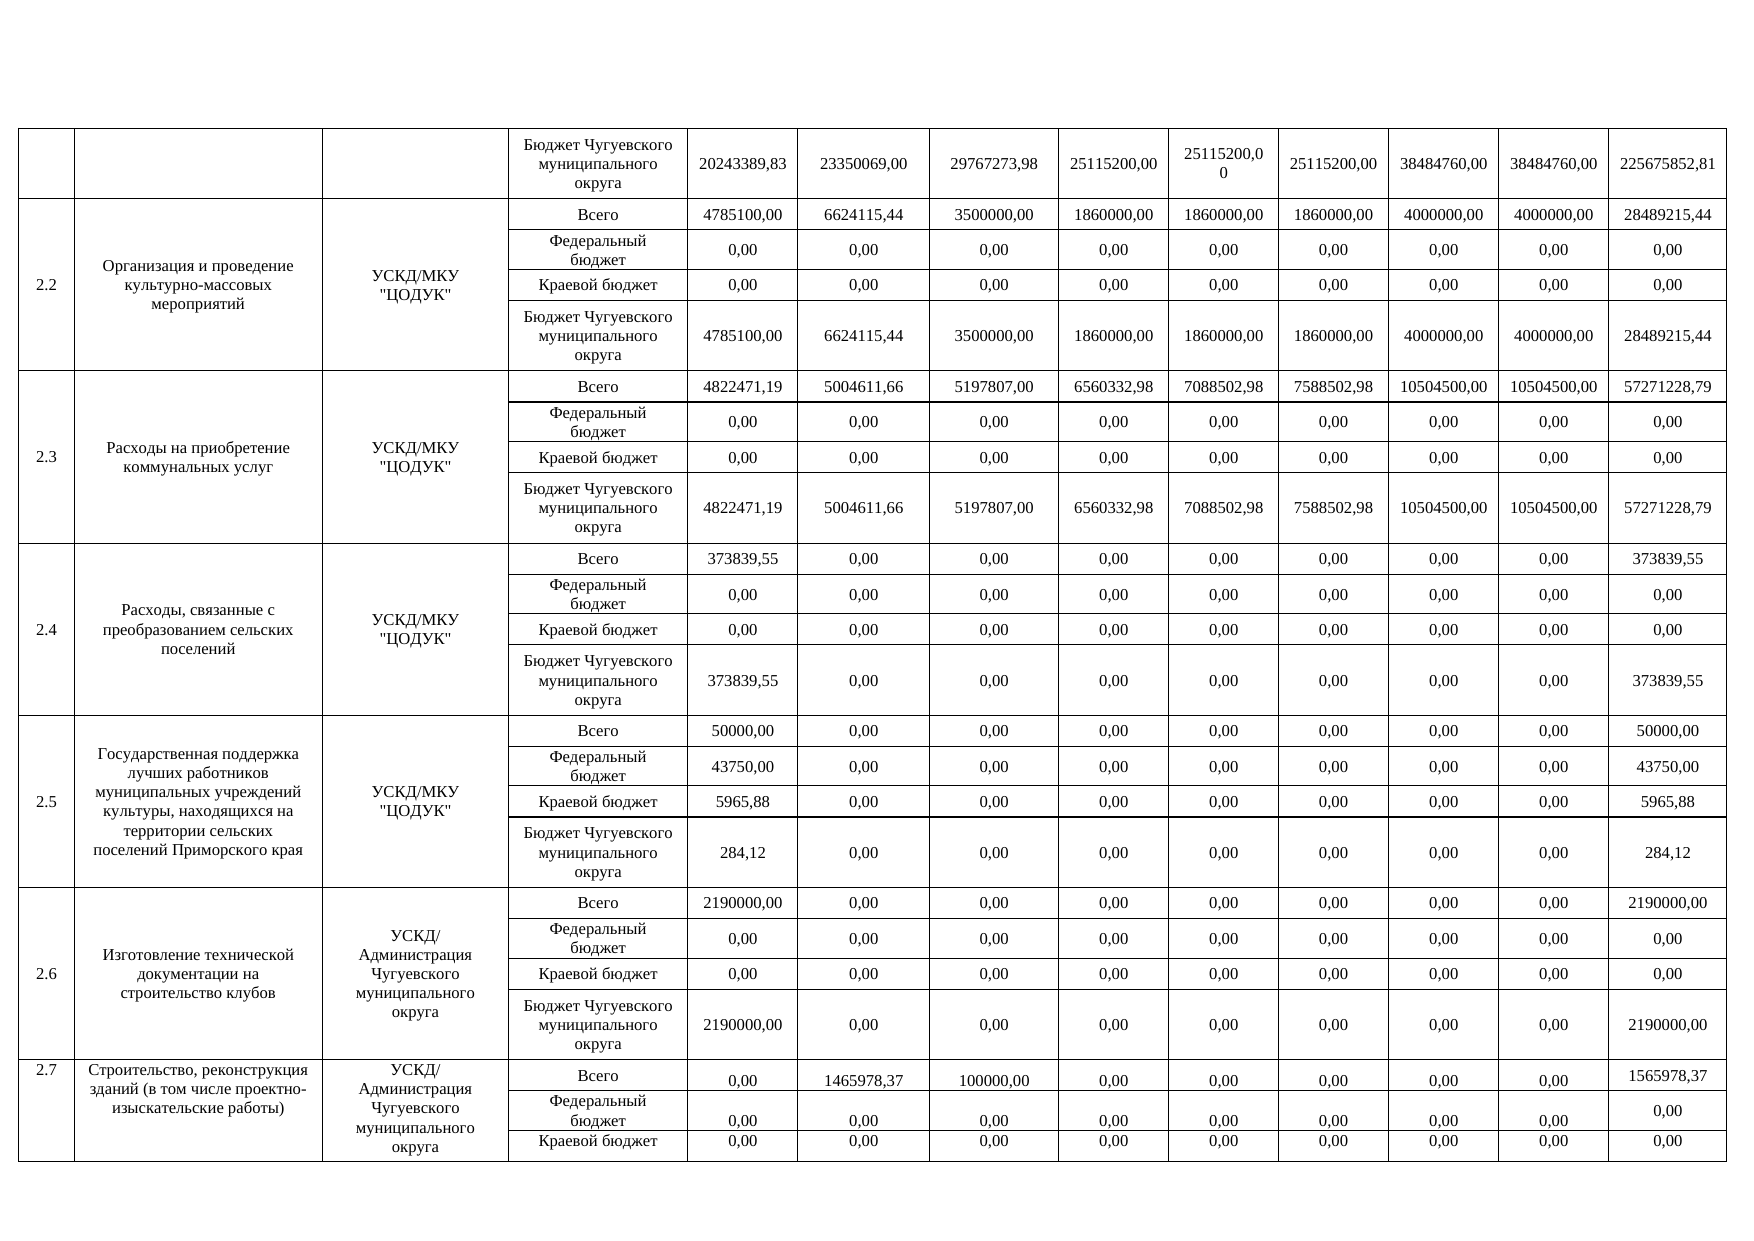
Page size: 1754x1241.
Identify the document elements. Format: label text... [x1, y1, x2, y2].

table_cell 0,00 [798, 1131, 929, 1161]
table_cell 0,00 [1169, 990, 1278, 1059]
table_cell 1860000,00 [1279, 301, 1388, 370]
table_cell 1860000,00 [1059, 301, 1168, 370]
table_cell 0,00 [1059, 919, 1168, 957]
table_cell 0,00 [1169, 716, 1278, 746]
table_cell 0,00 [798, 230, 929, 269]
table_cell 25115200,00 [1279, 129, 1388, 198]
table_cell 10504500,00 [1389, 371, 1498, 401]
table_cell 0,00 [798, 403, 929, 441]
table_cell 0,00 [930, 959, 1058, 989]
table_cell 0,00 [930, 442, 1058, 472]
table_cell 0,00 [1499, 614, 1608, 644]
table_cell 0,00 [1059, 888, 1168, 918]
table_cell 0,00 [930, 1091, 1058, 1129]
table_cell 0,00 [1499, 645, 1608, 714]
table_cell 0,00 [930, 786, 1058, 816]
table_cell 0,00 [930, 990, 1058, 1059]
table_cell 0,00 [1169, 1091, 1278, 1129]
table_cell 0,00 [1499, 403, 1608, 441]
table_cell 0,00 [1059, 544, 1168, 574]
table_cell Всего [509, 199, 687, 229]
table_cell 0,00 [1169, 959, 1278, 989]
table_cell [1727, 300, 1754, 370]
table_cell 0,00 [1059, 575, 1168, 613]
table_cell 1860000,00 [1169, 199, 1278, 229]
table_cell [1727, 1090, 1754, 1129]
table_cell 6624115,44 [798, 199, 929, 229]
table_cell 38484760,00 [1499, 129, 1608, 198]
table_cell 0,00 [798, 888, 929, 918]
table_cell [1727, 198, 1754, 229]
table_cell Всего [509, 544, 687, 574]
table_cell 0,00 [1389, 645, 1498, 714]
table_cell 0,00 [798, 575, 929, 613]
table_cell Изготовление технической документации на строительство клубов [75, 888, 322, 1059]
table_cell 225675852,81 [1609, 129, 1726, 198]
table_cell 5197807,00 [930, 473, 1058, 542]
table_cell 0,00 [1389, 614, 1498, 644]
table_cell Федеральный бюджет [509, 403, 687, 441]
table_cell Бюджет Чугуевского муниципального округа [509, 818, 687, 887]
table_cell 0,00 [798, 919, 929, 957]
table_cell 284,12 [1609, 818, 1726, 887]
table_cell 0,00 [1389, 544, 1498, 574]
table_cell 0,00 [688, 959, 797, 989]
table_cell 0,00 [798, 614, 929, 644]
table_cell 2.3 [19, 371, 74, 542]
table_cell Всего [509, 888, 687, 918]
table_cell [1727, 989, 1754, 1059]
table_cell 0,00 [1169, 442, 1278, 472]
table_cell 2.5 [19, 716, 74, 887]
table_cell 1860000,00 [1059, 199, 1168, 229]
table_cell 0,00 [688, 1131, 797, 1161]
table_cell 0,00 [1389, 575, 1498, 613]
table_cell 0,00 [1609, 1091, 1726, 1129]
table_cell 4000000,00 [1499, 199, 1608, 229]
table_cell 0,00 [1279, 1091, 1388, 1129]
table_cell [1727, 785, 1754, 816]
table_cell Бюджет Чугуевского муниципального округа [509, 645, 687, 714]
table_cell 0,00 [1279, 270, 1388, 300]
table_cell 373839,55 [688, 645, 797, 714]
table_cell 0,00 [688, 575, 797, 613]
table_cell Краевой бюджет [509, 1131, 687, 1161]
table_cell 3500000,00 [930, 301, 1058, 370]
table_cell [1727, 370, 1754, 401]
table_cell 0,00 [1059, 747, 1168, 785]
table_cell 25115200,00 [1059, 129, 1168, 198]
table_cell 5965,88 [1609, 786, 1726, 816]
table_cell 0,00 [1059, 716, 1168, 746]
table_cell 0,00 [1499, 1060, 1608, 1090]
table_cell 0,00 [1279, 1060, 1388, 1090]
table_cell 0,00 [1499, 230, 1608, 269]
table_cell 0,00 [1059, 442, 1168, 472]
table_cell 0,00 [1279, 786, 1388, 816]
table_cell 0,00 [1169, 403, 1278, 441]
table_cell 0,00 [1059, 786, 1168, 816]
table_cell 0,00 [1059, 818, 1168, 887]
table_cell 0,00 [1169, 614, 1278, 644]
table_cell 1860000,00 [1169, 301, 1278, 370]
table_cell 0,00 [1499, 716, 1608, 746]
table_cell 0,00 [1499, 990, 1608, 1059]
table_cell [1727, 574, 1754, 613]
table_cell 0,00 [1499, 442, 1608, 472]
table_cell 0,00 [1499, 888, 1608, 918]
table_cell 5965,88 [688, 786, 797, 816]
table_cell 10504500,00 [1389, 473, 1498, 542]
table_cell 4000000,00 [1389, 301, 1498, 370]
table_cell Бюджет Чугуевского муниципального округа [509, 473, 687, 542]
table_cell 0,00 [1169, 1131, 1278, 1161]
table_cell 0,00 [1609, 270, 1726, 300]
table_cell Расходы, связанные с преобразованием сельских поселений [75, 544, 322, 714]
table_cell 0,00 [1279, 747, 1388, 785]
table_cell УСКД/МКУ "ЦОДУК" [323, 544, 508, 714]
table_cell 0,00 [1609, 575, 1726, 613]
table_cell 6560332,98 [1059, 371, 1168, 401]
table_cell 43750,00 [688, 747, 797, 785]
table_cell 0,00 [930, 403, 1058, 441]
table_cell [1727, 746, 1754, 785]
table_cell 0,00 [1169, 544, 1278, 574]
table_cell 0,00 [798, 544, 929, 574]
table_cell [1727, 816, 1754, 887]
table_cell 0,00 [688, 403, 797, 441]
table_cell 0,00 [1499, 919, 1608, 957]
table_cell 0,00 [1279, 716, 1388, 746]
table_cell 29767273,98 [930, 129, 1058, 198]
table_cell Бюджет Чугуевского муниципального округа [509, 129, 687, 198]
table_cell Краевой бюджет [509, 786, 687, 816]
table_cell 0,00 [1389, 786, 1498, 816]
table_cell 7088502,98 [1169, 473, 1278, 542]
table_cell 0,00 [688, 919, 797, 957]
table_cell 0,00 [1389, 230, 1498, 269]
table_cell 0,00 [1279, 818, 1388, 887]
table_cell Федеральный бюджет [509, 747, 687, 785]
table_cell 0,00 [1279, 1131, 1388, 1161]
table_cell 50000,00 [1609, 716, 1726, 746]
table_cell 284,12 [688, 818, 797, 887]
table_cell Строительство, реконструкция зданий (в том числе проектно-изыскательские работы) [75, 1060, 322, 1161]
table_cell 0,00 [1499, 959, 1608, 989]
table_cell 0,00 [798, 716, 929, 746]
table_cell 4785100,00 [688, 199, 797, 229]
table_cell Всего [509, 371, 687, 401]
table_cell 0,00 [1169, 230, 1278, 269]
table_cell [1727, 543, 1754, 574]
table_cell [1727, 613, 1754, 644]
table_cell 0,00 [1609, 442, 1726, 472]
table_cell 23350069,00 [798, 129, 929, 198]
table_cell 0,00 [1059, 1060, 1168, 1090]
table_cell 0,00 [1059, 1131, 1168, 1161]
table_cell 0,00 [930, 645, 1058, 714]
table_cell [1727, 715, 1754, 746]
table_cell 2.7 [19, 1060, 74, 1161]
table_cell 50000,00 [688, 716, 797, 746]
table_cell 0,00 [930, 1131, 1058, 1161]
table_cell 4785100,00 [688, 301, 797, 370]
table_cell 4822471,19 [688, 473, 797, 542]
table_cell 0,00 [1389, 1091, 1498, 1129]
table_cell 2190000,00 [688, 888, 797, 918]
table_cell 373839,55 [1609, 544, 1726, 574]
table_cell 4000000,00 [1499, 301, 1608, 370]
table_cell 20243389,83 [688, 129, 797, 198]
table_cell 0,00 [798, 990, 929, 1059]
table_cell 0,00 [1389, 888, 1498, 918]
table_cell 1860000,00 [1279, 199, 1388, 229]
table_cell 0,00 [1609, 403, 1726, 441]
table_cell 0,00 [930, 919, 1058, 957]
table_cell 0,00 [1389, 1060, 1498, 1090]
table_cell 28489215,44 [1609, 199, 1726, 229]
table_cell 0,00 [1279, 403, 1388, 441]
table_cell 57271228,79 [1609, 473, 1726, 542]
table_cell 0,00 [1389, 990, 1498, 1059]
table_cell 0,00 [930, 818, 1058, 887]
table_cell 0,00 [930, 716, 1058, 746]
table_cell 0,00 [688, 442, 797, 472]
table_cell УСКД/МКУ "ЦОДУК" [323, 371, 508, 542]
table_cell 0,00 [1609, 614, 1726, 644]
table_cell Краевой бюджет [509, 442, 687, 472]
table_cell Краевой бюджет [509, 270, 687, 300]
table_cell 0,00 [1279, 575, 1388, 613]
table_cell 0,00 [1499, 270, 1608, 300]
table_cell [1727, 441, 1754, 472]
table_cell 5004611,66 [798, 473, 929, 542]
table_cell 100000,00 [930, 1060, 1058, 1090]
table_cell 6624115,44 [798, 301, 929, 370]
table_cell 0,00 [1059, 1091, 1168, 1129]
table_cell 0,00 [1389, 403, 1498, 441]
table_cell Краевой бюджет [509, 959, 687, 989]
table_cell 25115200,00 [1169, 129, 1278, 198]
table_cell 7088502,98 [1169, 371, 1278, 401]
table_cell 5004611,66 [798, 371, 929, 401]
table_cell Краевой бюджет [509, 614, 687, 644]
table_cell 0,00 [688, 1091, 797, 1129]
table_cell 7588502,98 [1279, 473, 1388, 542]
table_cell 0,00 [798, 1091, 929, 1129]
table_cell 0,00 [1389, 716, 1498, 746]
table_cell 0,00 [798, 747, 929, 785]
table_cell 0,00 [1279, 990, 1388, 1059]
table_cell 43750,00 [1609, 747, 1726, 785]
table_cell 0,00 [1169, 747, 1278, 785]
table_cell 0,00 [688, 614, 797, 644]
table_cell 2190000,00 [1609, 888, 1726, 918]
table_cell [1727, 472, 1754, 542]
table_cell 0,00 [1499, 747, 1608, 785]
table_cell 0,00 [1059, 990, 1168, 1059]
table_cell Федеральный бюджет [509, 575, 687, 613]
table_cell 0,00 [1609, 230, 1726, 269]
table_cell 0,00 [1499, 818, 1608, 887]
table_cell 0,00 [1059, 645, 1168, 714]
table_cell 0,00 [798, 645, 929, 714]
table_cell 0,00 [1279, 230, 1388, 269]
table_cell Организация и проведение культурно-массовых мероприятий [75, 199, 322, 370]
table_cell 0,00 [1059, 230, 1168, 269]
table_cell 0,00 [1389, 747, 1498, 785]
table_cell 0,00 [1059, 403, 1168, 441]
table_cell 0,00 [1609, 959, 1726, 989]
table_cell 0,00 [1389, 1131, 1498, 1161]
table_cell 0,00 [798, 442, 929, 472]
table_cell 0,00 [798, 786, 929, 816]
table_cell 4822471,19 [688, 371, 797, 401]
table_cell 0,00 [1169, 888, 1278, 918]
table_cell 0,00 [1169, 818, 1278, 887]
table_cell 0,00 [1169, 645, 1278, 714]
table_cell 2.2 [19, 199, 74, 370]
table_cell Государственная поддержка лучших работников муниципальных учреждений культуры, находящихся на территории сельских поселений Приморского края [75, 716, 322, 887]
table_cell 0,00 [1499, 1091, 1608, 1129]
table_cell 28489215,44 [1609, 301, 1726, 370]
table_cell 0,00 [1279, 614, 1388, 644]
table_cell 0,00 [1279, 959, 1388, 989]
table_cell 0,00 [798, 818, 929, 887]
table_cell 1565978,37 [1609, 1060, 1726, 1090]
table_cell 2.6 [19, 888, 74, 1059]
table_cell 0,00 [1389, 959, 1498, 989]
table_cell 0,00 [930, 270, 1058, 300]
table_cell 0,00 [930, 614, 1058, 644]
table_cell 0,00 [930, 230, 1058, 269]
table_cell 0,00 [930, 544, 1058, 574]
table_cell [1727, 1130, 1754, 1161]
table_cell УСКД/Администрация Чугуевского муниципального округа [323, 1060, 508, 1161]
table_cell 373839,55 [688, 544, 797, 574]
table_cell 0,00 [1279, 442, 1388, 472]
table_cell [1727, 644, 1754, 714]
table_cell 5197807,00 [930, 371, 1058, 401]
table_cell [1727, 958, 1754, 989]
table_cell 57271228,79 [1609, 371, 1726, 401]
table_cell 0,00 [1499, 1131, 1608, 1161]
table_cell 1465978,37 [798, 1060, 929, 1090]
table_cell Федеральный бюджет [509, 919, 687, 957]
table_cell 0,00 [1059, 959, 1168, 989]
table_cell Федеральный бюджет [509, 1091, 687, 1129]
table_cell 0,00 [1389, 270, 1498, 300]
table_cell УСКД/МКУ "ЦОДУК" [323, 716, 508, 887]
table_cell 0,00 [1389, 919, 1498, 957]
table_cell [1727, 1059, 1754, 1090]
table_cell 0,00 [1499, 575, 1608, 613]
table_cell 0,00 [1279, 544, 1388, 574]
table_cell Всего [509, 1060, 687, 1090]
table_cell 0,00 [798, 959, 929, 989]
table_cell 0,00 [930, 575, 1058, 613]
table_cell 0,00 [1169, 270, 1278, 300]
table_cell 0,00 [1169, 786, 1278, 816]
table_cell Бюджет Чугуевского муниципального округа [509, 990, 687, 1059]
table_cell Расходы на приобретение коммунальных услуг [75, 371, 322, 542]
table_cell 0,00 [1169, 919, 1278, 957]
table_cell [1727, 128, 1754, 198]
table_cell 373839,55 [1609, 645, 1726, 714]
table_cell УСКД/Администрация Чугуевского муниципального округа [323, 888, 508, 1059]
table_cell 7588502,98 [1279, 371, 1388, 401]
table_cell 0,00 [1279, 888, 1388, 918]
table_cell [1727, 918, 1754, 957]
table_cell УСКД/МКУ "ЦОДУК" [323, 199, 508, 370]
table_cell 0,00 [1279, 645, 1388, 714]
table_cell [1727, 269, 1754, 300]
table_cell 3500000,00 [930, 199, 1058, 229]
table_cell 2.4 [19, 544, 74, 714]
table_cell 0,00 [688, 230, 797, 269]
table_cell 4000000,00 [1389, 199, 1498, 229]
table_cell [1727, 887, 1754, 918]
table_cell 10504500,00 [1499, 371, 1608, 401]
table_cell 0,00 [930, 747, 1058, 785]
table_cell 0,00 [1059, 614, 1168, 644]
table_cell 0,00 [930, 888, 1058, 918]
table_cell 0,00 [1499, 544, 1608, 574]
table_cell Федеральный бюджет [509, 230, 687, 269]
table_cell Бюджет Чугуевского муниципального округа [509, 301, 687, 370]
table_cell 6560332,98 [1059, 473, 1168, 542]
table_cell Всего [509, 716, 687, 746]
table_cell 2190000,00 [688, 990, 797, 1059]
table_cell 38484760,00 [1389, 129, 1498, 198]
table_cell 2190000,00 [1609, 990, 1726, 1059]
table_cell 0,00 [1499, 786, 1608, 816]
table_cell 0,00 [1169, 1060, 1278, 1090]
table_cell 0,00 [688, 270, 797, 300]
table_cell 0,00 [1279, 919, 1388, 957]
table_cell 0,00 [688, 1060, 797, 1090]
table_cell 10504500,00 [1499, 473, 1608, 542]
table_cell [1727, 401, 1754, 441]
table_cell 0,00 [1609, 1131, 1726, 1161]
table_cell 0,00 [1169, 575, 1278, 613]
table_cell 0,00 [1059, 270, 1168, 300]
table_cell 0,00 [1389, 818, 1498, 887]
table_cell 0,00 [1609, 919, 1726, 957]
table_cell [1727, 229, 1754, 269]
table_cell 0,00 [798, 270, 929, 300]
table_cell 0,00 [1389, 442, 1498, 472]
